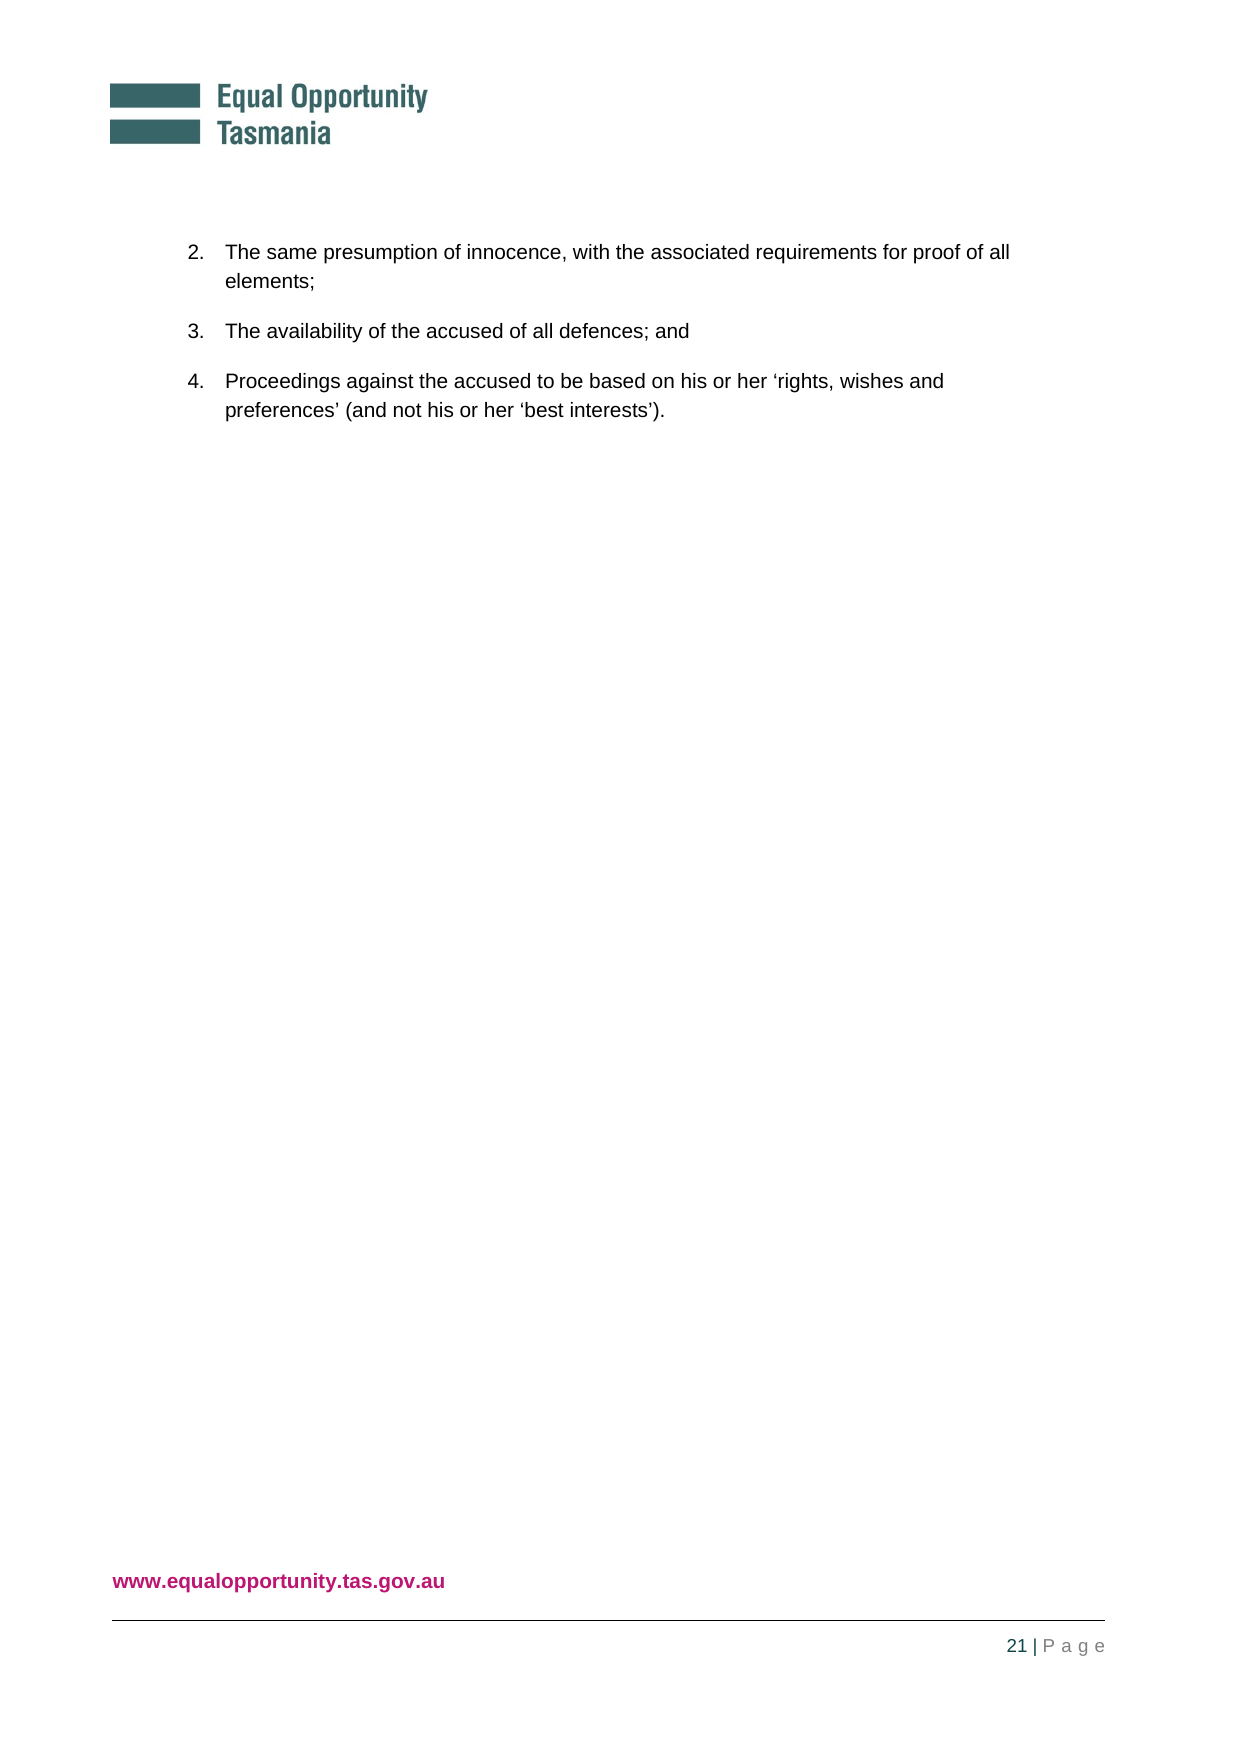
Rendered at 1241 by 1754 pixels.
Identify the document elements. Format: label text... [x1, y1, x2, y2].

list The availability of the accused of all defences; and [187, 315, 1051, 344]
picture [110, 76, 1144, 149]
list The same presumption of innocence, with the associated requirements for proof of all elements; [187, 236, 1051, 294]
list Proceedings against the accused to be based on his or her ‘rights, wishes and preferences’ (and not his or her ‘best interests’). [187, 365, 1051, 424]
